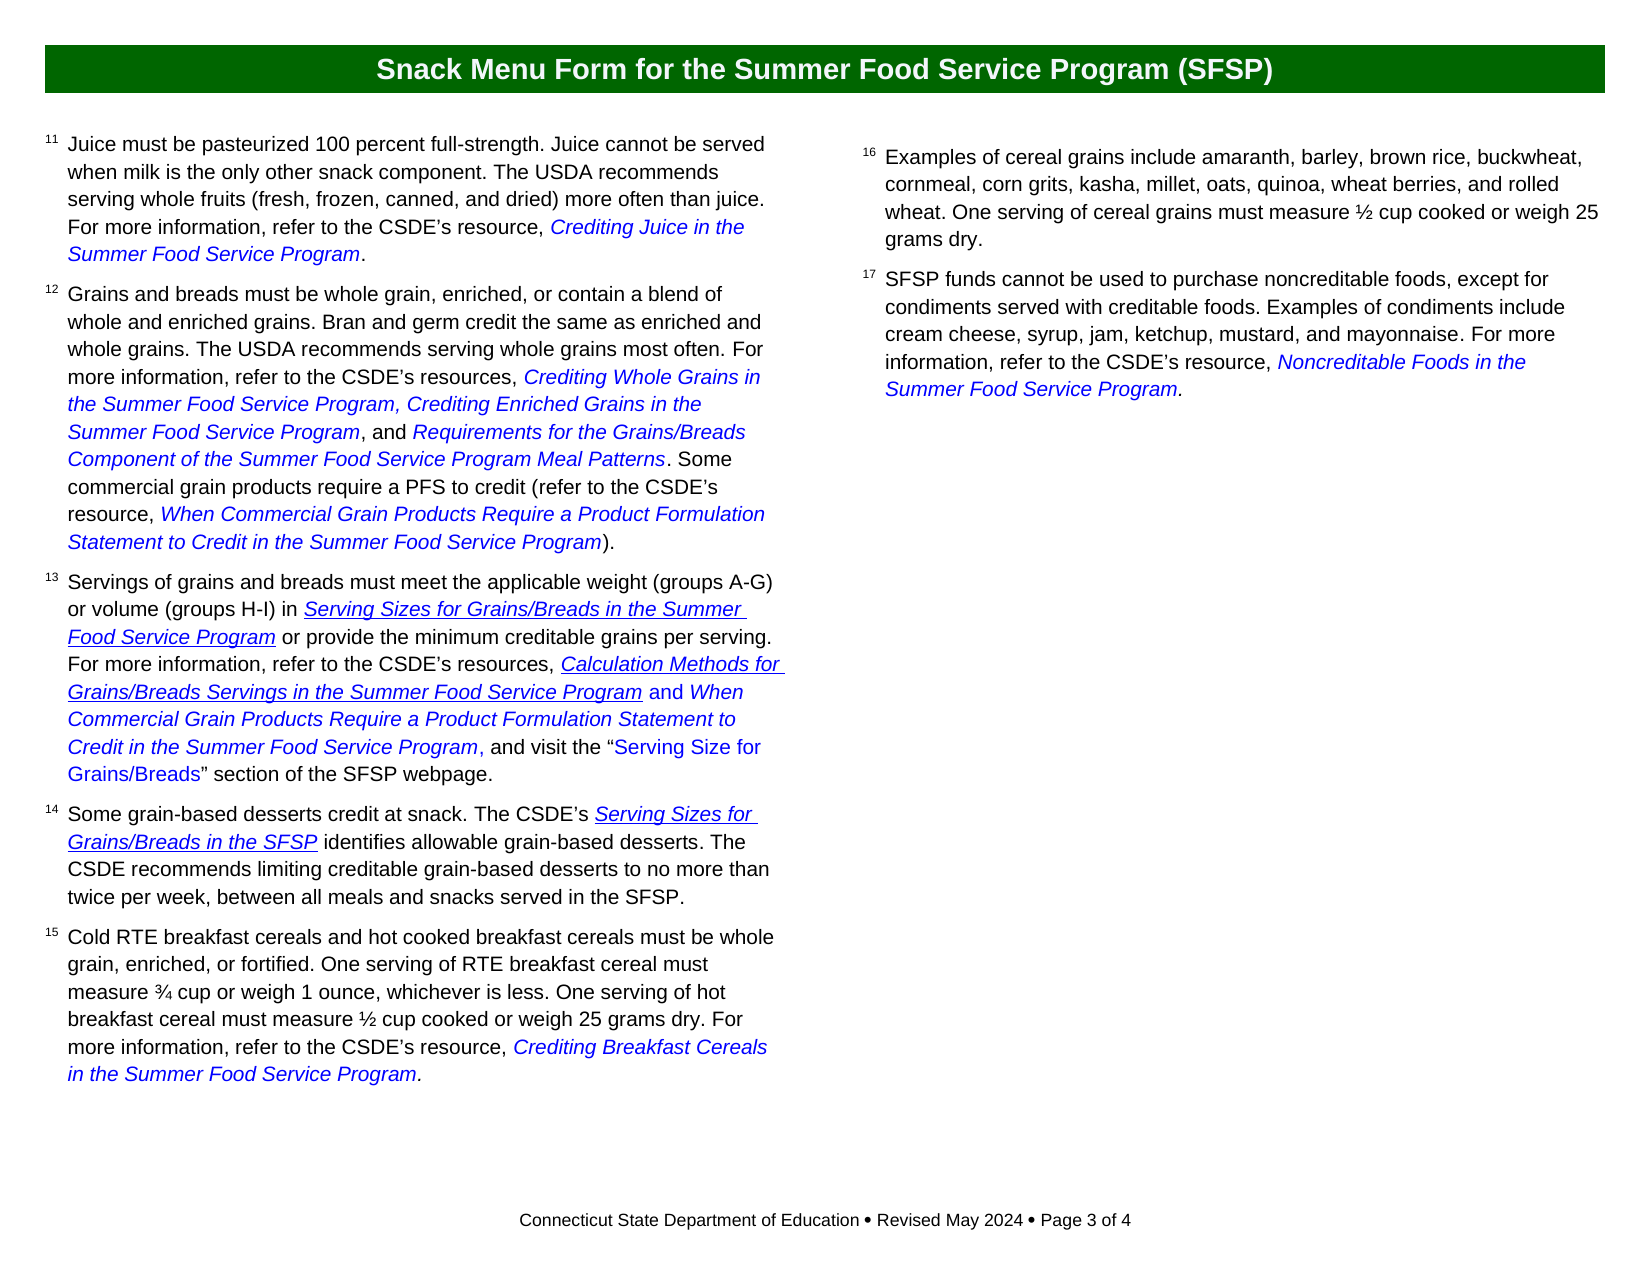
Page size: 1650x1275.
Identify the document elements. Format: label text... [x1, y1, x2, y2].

text 12 Grains and breads must be whole grain, enriched, or contain a blend of whole and enriched grains. Bran and germ credit the same as enriched and whole grains. The USDA recommends serving whole grains most often. For more information, refer to the CSDE’s resources, Crediting Whole Grains in the Summer Food Service Program, Crediting Enriched Grains in the Summer Food Service Program, and Requirements for the Grains/Breads Component of the Summer Food Service Program Meal Patterns. Some commercial grain products require a PFS to credit (refer to the CSDE’s resource, When Commercial Grain Products Require a Product Formulation Statement to Credit in the Summer Food Service Program). [45, 282, 774, 554]
text 13 Servings of grains and breads must meet the applicable weight (groups A-G) or volume (groups H-I) in Serving Sizes for Grains/Breads in the Summer Food Service Program or provide the minimum creditable grains per serving. For more information, refer to the CSDE’s resources, Calculation Methods for Grains/Breads Servings in the Summer Food Service Program and When Commercial Grain Products Require a Product Formulation Statement to Credit in the Summer Food Service Program, and visit the “Serving Size for Grains/Breads” section of the SFSP webpage. [45, 570, 787, 786]
text 14 Some grain-based desserts credit at snack. The CSDE’s Serving Sizes for Grains/Breads in the SFSP identifies allowable grain-based desserts. The CSDE recommends limiting creditable grain-based desserts to no more than twice per week, between all meals and snacks served in the SFSP. [45, 802, 787, 909]
text 15 Cold RTE breakfast cereals and hot cooked breakfast cereals must be whole grain, enriched, or fortified. One serving of RTE breakfast cereal must measure ¾ cup or weigh 1 ounce, whichever is less. One serving of hot breakfast cereal must measure ½ cup cooked or weigh 25 grams dry. For more information, refer to the CSDE’s resource, Crediting Breakfast Cereals in the Summer Food Service Program. [45, 925, 787, 1086]
text 11 Juice must be pasteurized 100 percent full-strength. Juice cannot be served when milk is the only other snack component. The USDA recommends serving whole fruits (fresh, frozen, canned, and dried) more often than juice. For more information, refer to the CSDE’s resource, Crediting Juice in the Summer Food Service Program. [45, 132, 774, 266]
text 17 SFSP funds cannot be used to purchase noncreditable foods, except for condiments served with creditable foods. Examples of condiments include cream cheese, syrup, jam, ketchup, mustard, and mayonnaise. For more information, refer to the CSDE’s resource, Noncreditable Foods in the Summer Food Service Program. [862, 267, 1605, 401]
text 16 Examples of cereal grains include amaranth, barley, brown rice, buckwheat, cornmeal, corn grits, kasha, millet, oats, quinoa, wheat berries, and rolled wheat. One serving of cereal grains must measure ½ cup cooked or weigh 25 grams dry. [862, 145, 1605, 251]
